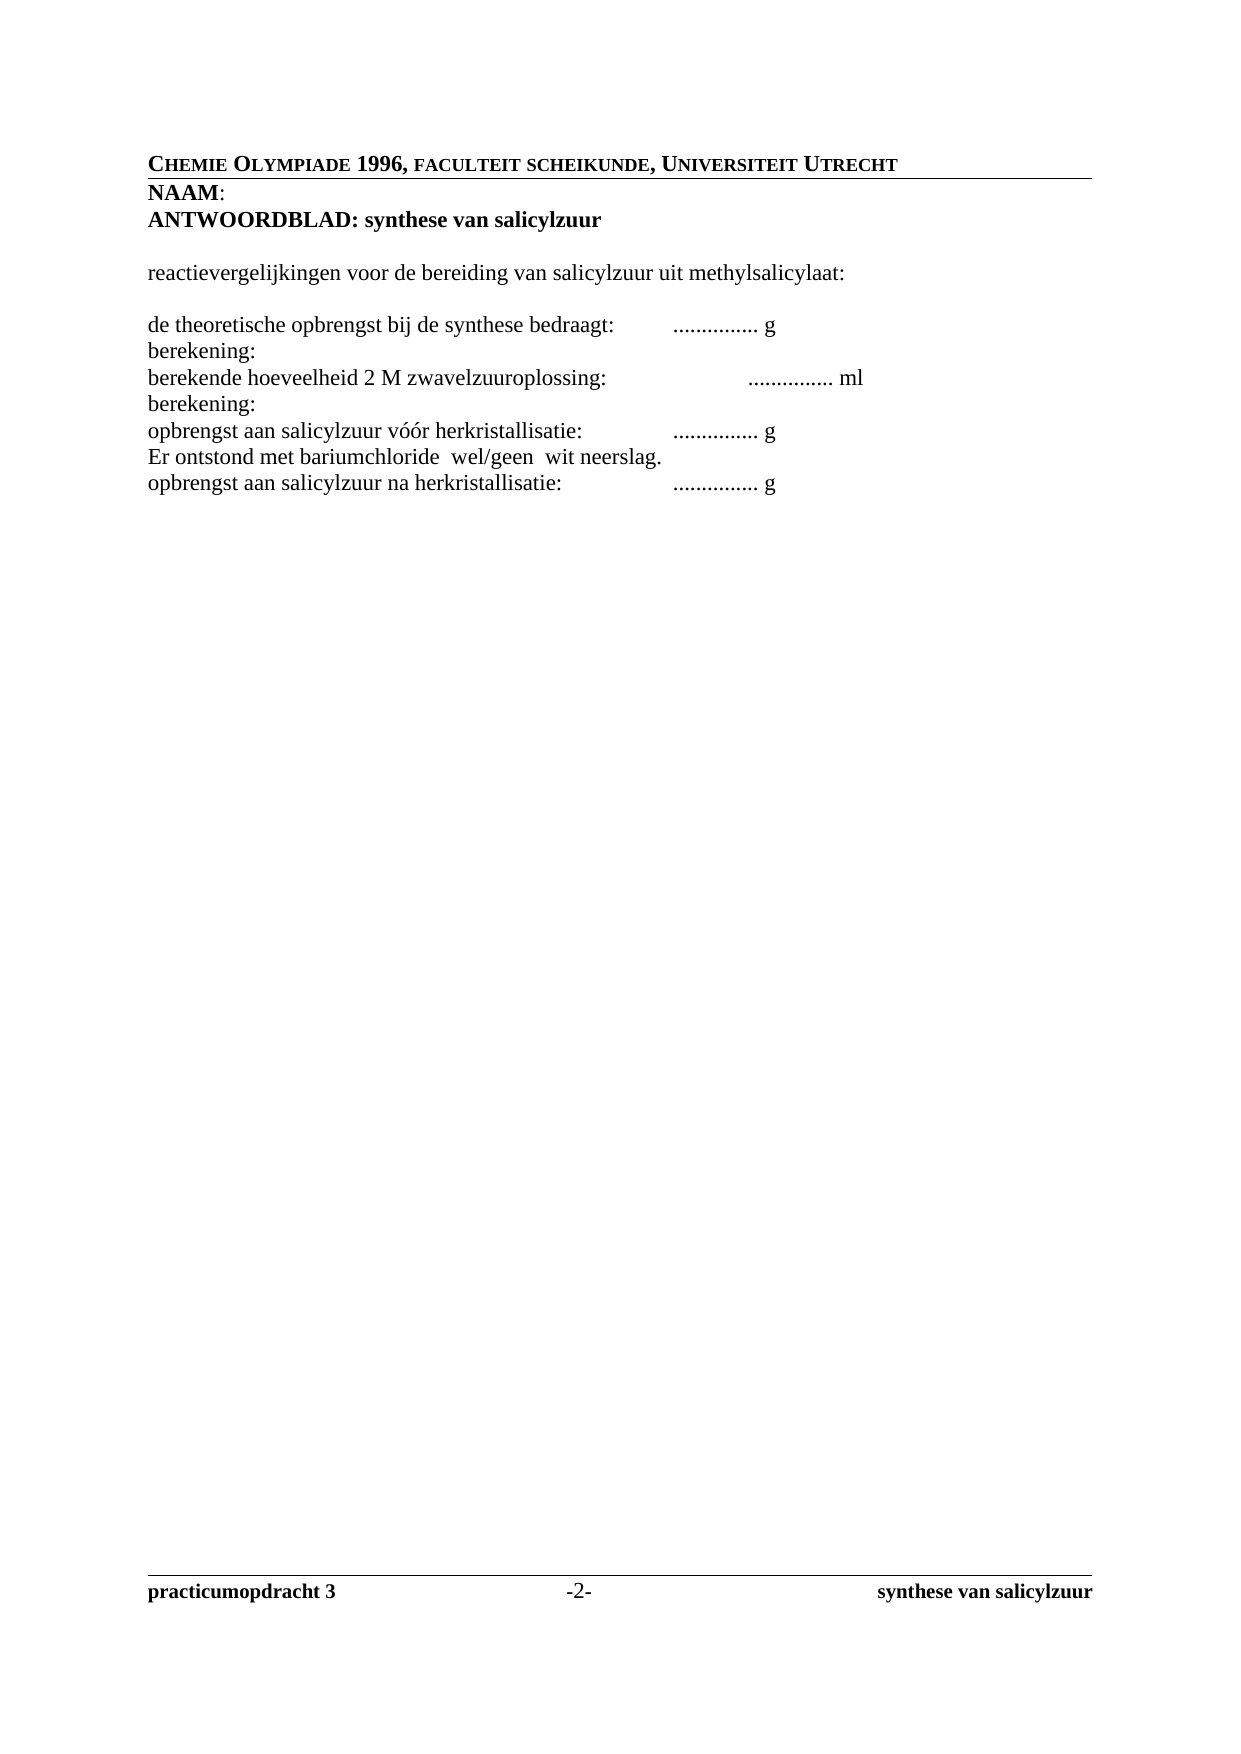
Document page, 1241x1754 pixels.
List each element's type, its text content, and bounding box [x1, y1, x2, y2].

text berekening: [148, 390, 1092, 417]
text reactievergelijkingen voor de bereiding van salicylzuur uit methylsalicylaat: [148, 258, 1092, 285]
text NAAM: [148, 179, 1092, 206]
text berekening: [148, 338, 1092, 364]
text ANTWOORDBLAD: synthese van salicylzuur [148, 206, 1092, 232]
text berekende hoeveelheid zwavelzuuroplossing: ............... ml [148, 364, 1092, 390]
text opbrengst aan salicylzuur na herkristallisatie: ............... g [148, 469, 1092, 496]
text de theoretische opbrengst bij de synthese bedraagt: ............... g [148, 311, 1092, 338]
text Er ontstond met bariumchloride wel/geen wit neerslag. [148, 443, 1092, 469]
text opbrengst aan salicylzuur vóór herkristallisatie: ............... g [148, 417, 1092, 443]
